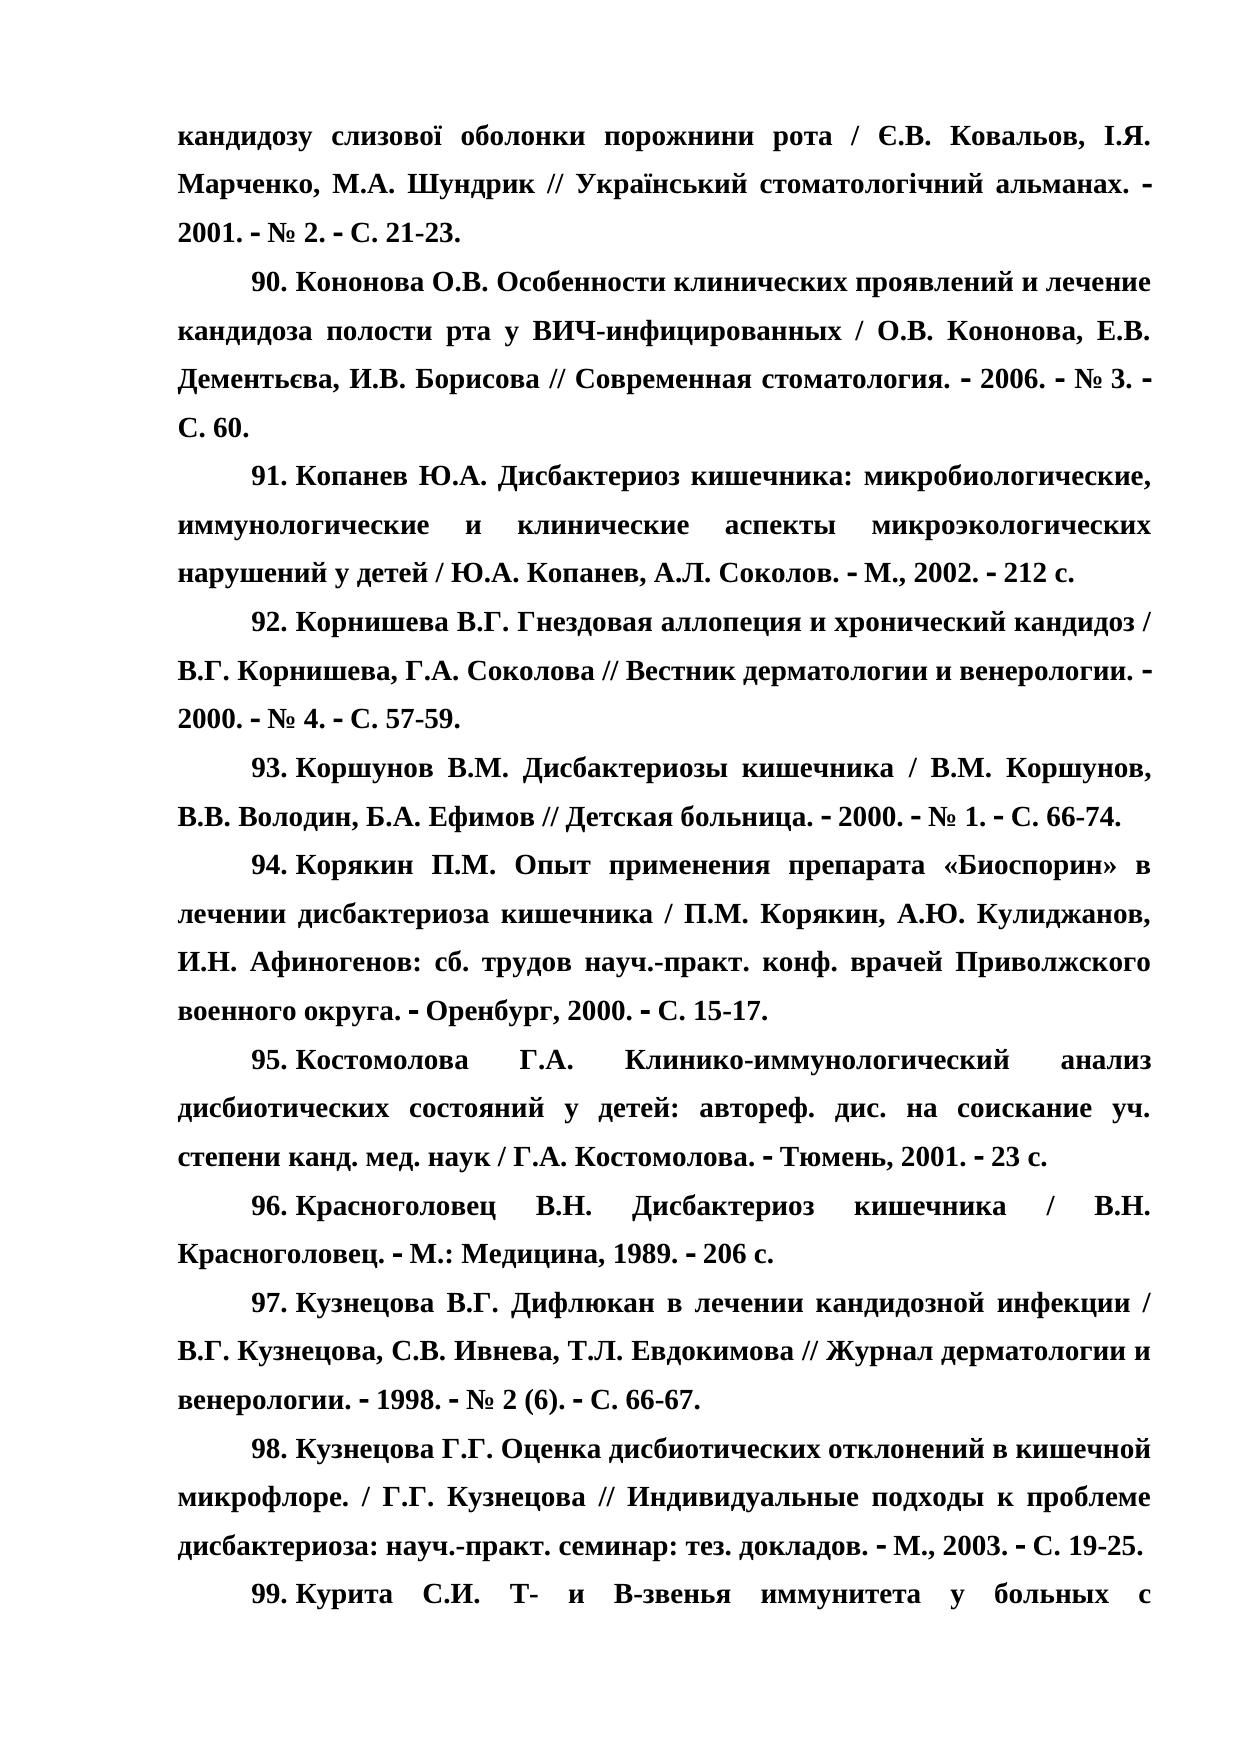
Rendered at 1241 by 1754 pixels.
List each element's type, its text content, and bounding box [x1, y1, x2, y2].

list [177, 1577, 1152, 1610]
list Корякин П.М. Опыт применения препарата «Биоспорин» в лечении дисбактериоза кишечника / П.М. Корякин, А.Ю. Кулиджанов, И.Н. Афиногенов: сб. трудов науч.-практ. конф. врачей Приволжского военного округа. Оренбург, 2000. С. 15-17. [177, 847, 1152, 1027]
list Костомолова Г.А. Клинико-иммунологический анализ дисбиотических состояний у детей: автореф. дис. на соискание уч. степени канд. мед. наук / Г.А. Костомолова. Тюмень, 2001. 23 с. [177, 1042, 1152, 1172]
list Корнишева В.Г. Гнездовая аллопеция и хронический кандидоз / В.Г. Корнишева, Г.А. Соколова // Вестник дерматологии и венерологии. 2000. № 4. С. 57-59. [177, 604, 1152, 735]
list Красноголовец В.Н. Дисбактериоз кишечника / В.Н. Красноголовец. М.: Медицина, 1989. 206 с. [177, 1188, 1152, 1270]
list Кузнецова В.Г. Дифлюкан в лечении кандидозной инфекции / В.Г. Кузнецова, С.В. Ивнева, Т.Л. Евдокимова // Журнал дерматологии и венерологии. 1998. № 2 (6). С. 66-67. [177, 1285, 1152, 1416]
list Коршунов В.М. Дисбактериозы кишечника / В.М. Коршунов, В.В. Володин, Б.А. Ефимов // Детская больница. 2000. № 1. С. 66-74. [177, 750, 1152, 832]
list Копанев Ю.А. Дисбактериоз кишечника: микробиологические, иммунологические и клинические аспекты микроэкологических нарушений у детей / Ю.А. Копанев, А.Л. Соколов. М., 2002. 212 с. [177, 458, 1152, 589]
list Кузнецова Г.Г. Оценка дисбиотических отклонений в кишечной микрофлоре. / Г.Г. Кузнецова // Индивидуальные подходы к проблеме дисбактериоза: науч.-практ. семинар: тез. докладов. М., 2003. С. 19-25. [177, 1431, 1152, 1561]
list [177, 118, 1152, 249]
list Кононова О.В. Особенности клинических проявлений и лечение кандидоза полости рта у ВИЧ-инфицированных / О.В. Кононова, Е.В. Дементьєва, И.В. Борисова // Современная стоматология. 2006. № 3. С. 60. [177, 264, 1152, 443]
